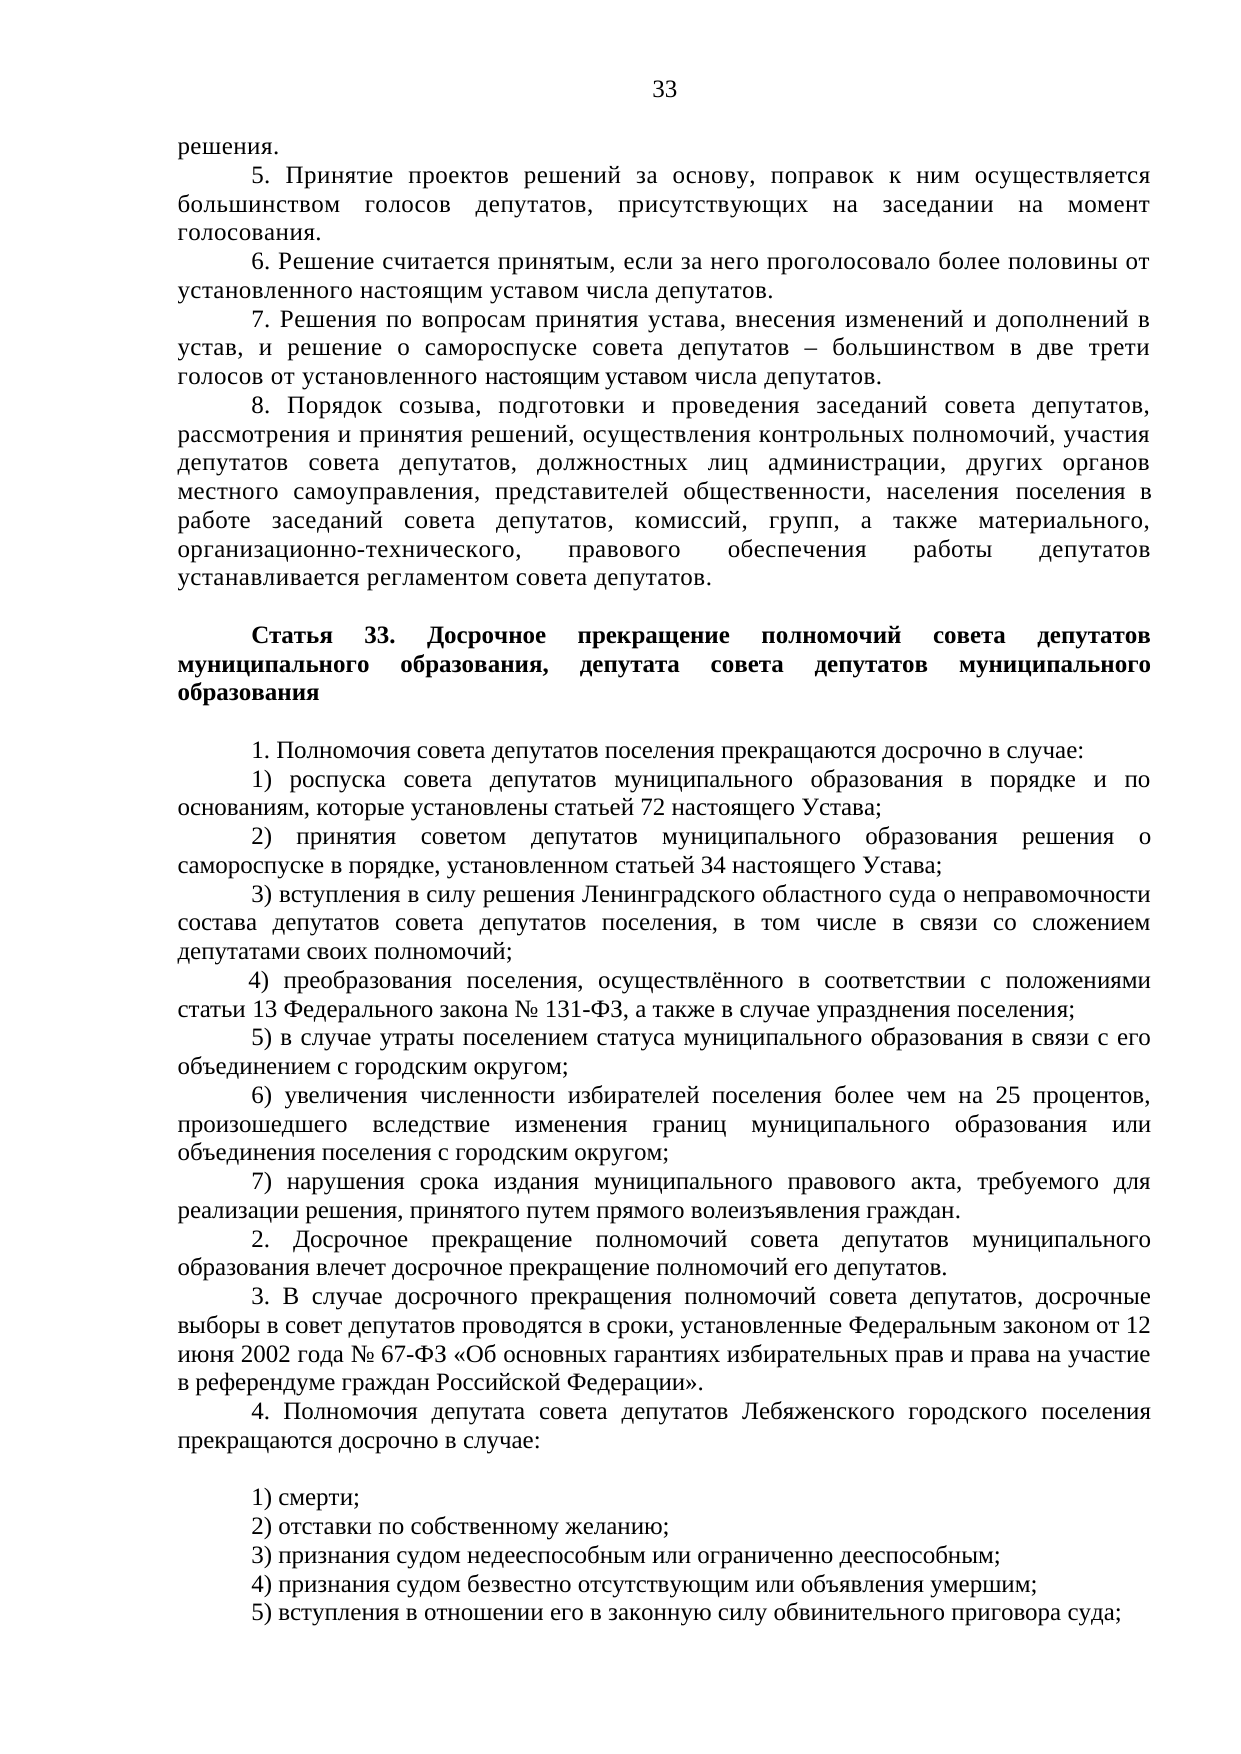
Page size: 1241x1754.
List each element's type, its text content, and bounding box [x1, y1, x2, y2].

text 6. Решение считается принятым, если за него проголосовало более половины от установленного настоящим уставом числа депутатов. [177, 246, 1152, 304]
text 4) преобразования поселения, осуществлённого в соответствии с положениями статьи 13 Федерального закона № 131-ФЗ, а также в случае упразднения поселения; [177, 965, 1152, 1022]
text Статья 33. Досрочное прекращение полномочий совета депутатов муниципального образования, депутата совета депутатов муниципального образования [177, 620, 1152, 706]
text 2. Досрочное прекращение полномочий совета депутатов муниципального образования влечет досрочное прекращение полномочий его депутатов. [177, 1224, 1152, 1281]
text 2) принятия советом депутатов муниципального образования решения о самороспуске в порядке, установленном статьей 34 настоящего Устава; [177, 821, 1152, 879]
text 6) увеличения численности избирателей поселения более чем на 25 процентов, произошедшего вследствие изменения границ муниципального образования или объединения поселения с городским округом; [177, 1080, 1152, 1166]
text 8. Порядок созыва, подготовки и проведения заседаний совета депутатов, рассмотрения и принятия решений, осуществления контрольных полномочий, участия депутатов совета депутатов, должностных лиц администрации, других органов местного самоуправления, представителей общественности, населения поселения в работе заседаний совета депутатов, комиссий, групп, а также материального, организационно-технического, правового обеспечения работы депутатов устанавливается регламентом совета депутатов. [177, 390, 1152, 591]
text 7) нарушения срока издания муниципального правового акта, требуемого для реализации решения, принятого путем прямого волеизъявления граждан. [177, 1166, 1152, 1224]
text 3) вступления в силу решения Ленинградского областного суда о неправомочности состава депутатов совета депутатов поселения, в том числе в связи со сложением депутатами своих полномочий; [177, 879, 1152, 965]
text 5) вступления в отношении его в законную силу обвинительного приговора суда; [177, 1597, 1152, 1626]
text 7. Решения по вопросам принятия устава, внесения изменений и дополнений в устав, и решение о самороспуске совета депутатов – большинством в две трети голосов от установленного настоящим уставом числа депутатов. [177, 304, 1152, 390]
text 5) в случае утраты поселением статуса муниципального образования в связи с его объединением с городским округом; [177, 1022, 1152, 1080]
text 4) признания судом безвестно отсутствующим или объявления умершим; [177, 1569, 1152, 1597]
text 4. Полномочия депутата совета депутатов Лебяженского городского поселения прекращаются досрочно в случае: [177, 1396, 1152, 1454]
text 3. В случае досрочного прекращения полномочий совета депутатов, досрочные выборы в совет депутатов проводятся в сроки, установленные Федеральным законом от 12 июня 2002 года № 67-ФЗ «Об основных гарантиях избирательных прав и права на участие в референдуме граждан Российской Федерации». [177, 1281, 1152, 1396]
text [177, 131, 1152, 160]
text 5. Принятие проектов решений за основу, поправок к ним осуществляется большинством голосов депутатов, присутствующих на заседании на момент голосования. [177, 160, 1152, 246]
text 1) роспуска совета депутатов муниципального образования в порядке и по основаниям, которые установлены статьей 72 настоящего Устава; [177, 764, 1152, 821]
text 1. Полномочия совета депутатов поселения прекращаются досрочно в случае: [177, 735, 1152, 764]
text 1) смерти; [177, 1482, 1152, 1511]
text 2) отставки по собственному желанию; [177, 1511, 1152, 1540]
text 3) признания судом недееспособным или ограниченно дееспособным; [177, 1540, 1152, 1569]
